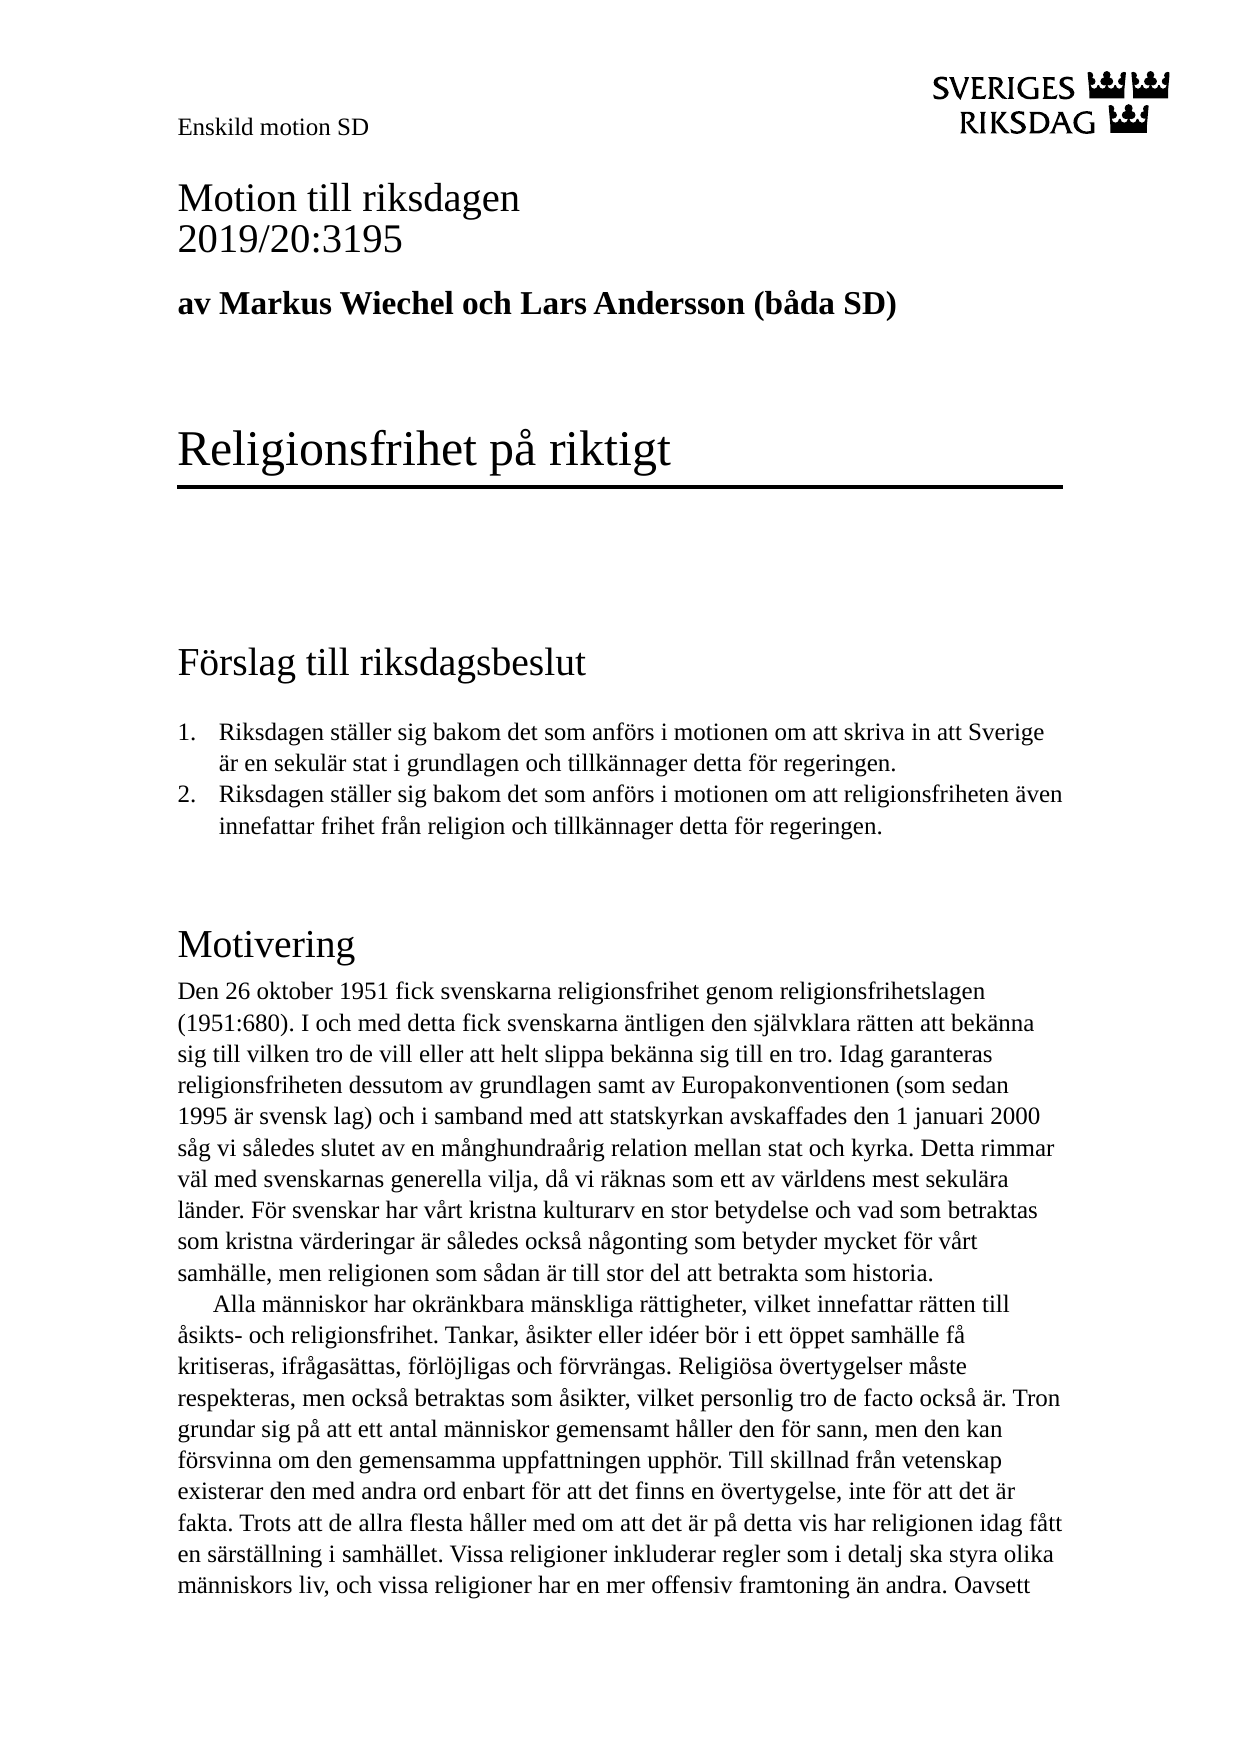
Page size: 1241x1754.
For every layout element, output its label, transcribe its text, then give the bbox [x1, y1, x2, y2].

text Den 26 oktober 1951 fick svenskarna religionsfrihet genom religionsfrihetslagen (1951:680). I och med detta fick svenskarna äntligen den självklara rätten att bekänna sig till vilken tro de vill eller att helt slippa bekänna sig till en tro. Idag garanteras religionsfriheten dessutom av grundlagen samt av Europakonventionen (som sedan 1995 är svensk lag) och i samband med att statskyrkan avskaffades den 1 januari 2000 såg vi således slutet av en månghundraårig relation mellan stat och kyrka. Detta rimmar väl med svenskarnas generella vilja, då vi räknas som ett av världens mest sekulära länder. För svenskar har vårt kristna kulturarv en stor betydelse och vad som betraktas som kristna värderingar är således också någonting som betyder mycket för vårt samhälle, men religionen som sådan är till stor del att betrakta som historia. [177, 974, 1063, 1286]
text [177, 1286, 1063, 1599]
